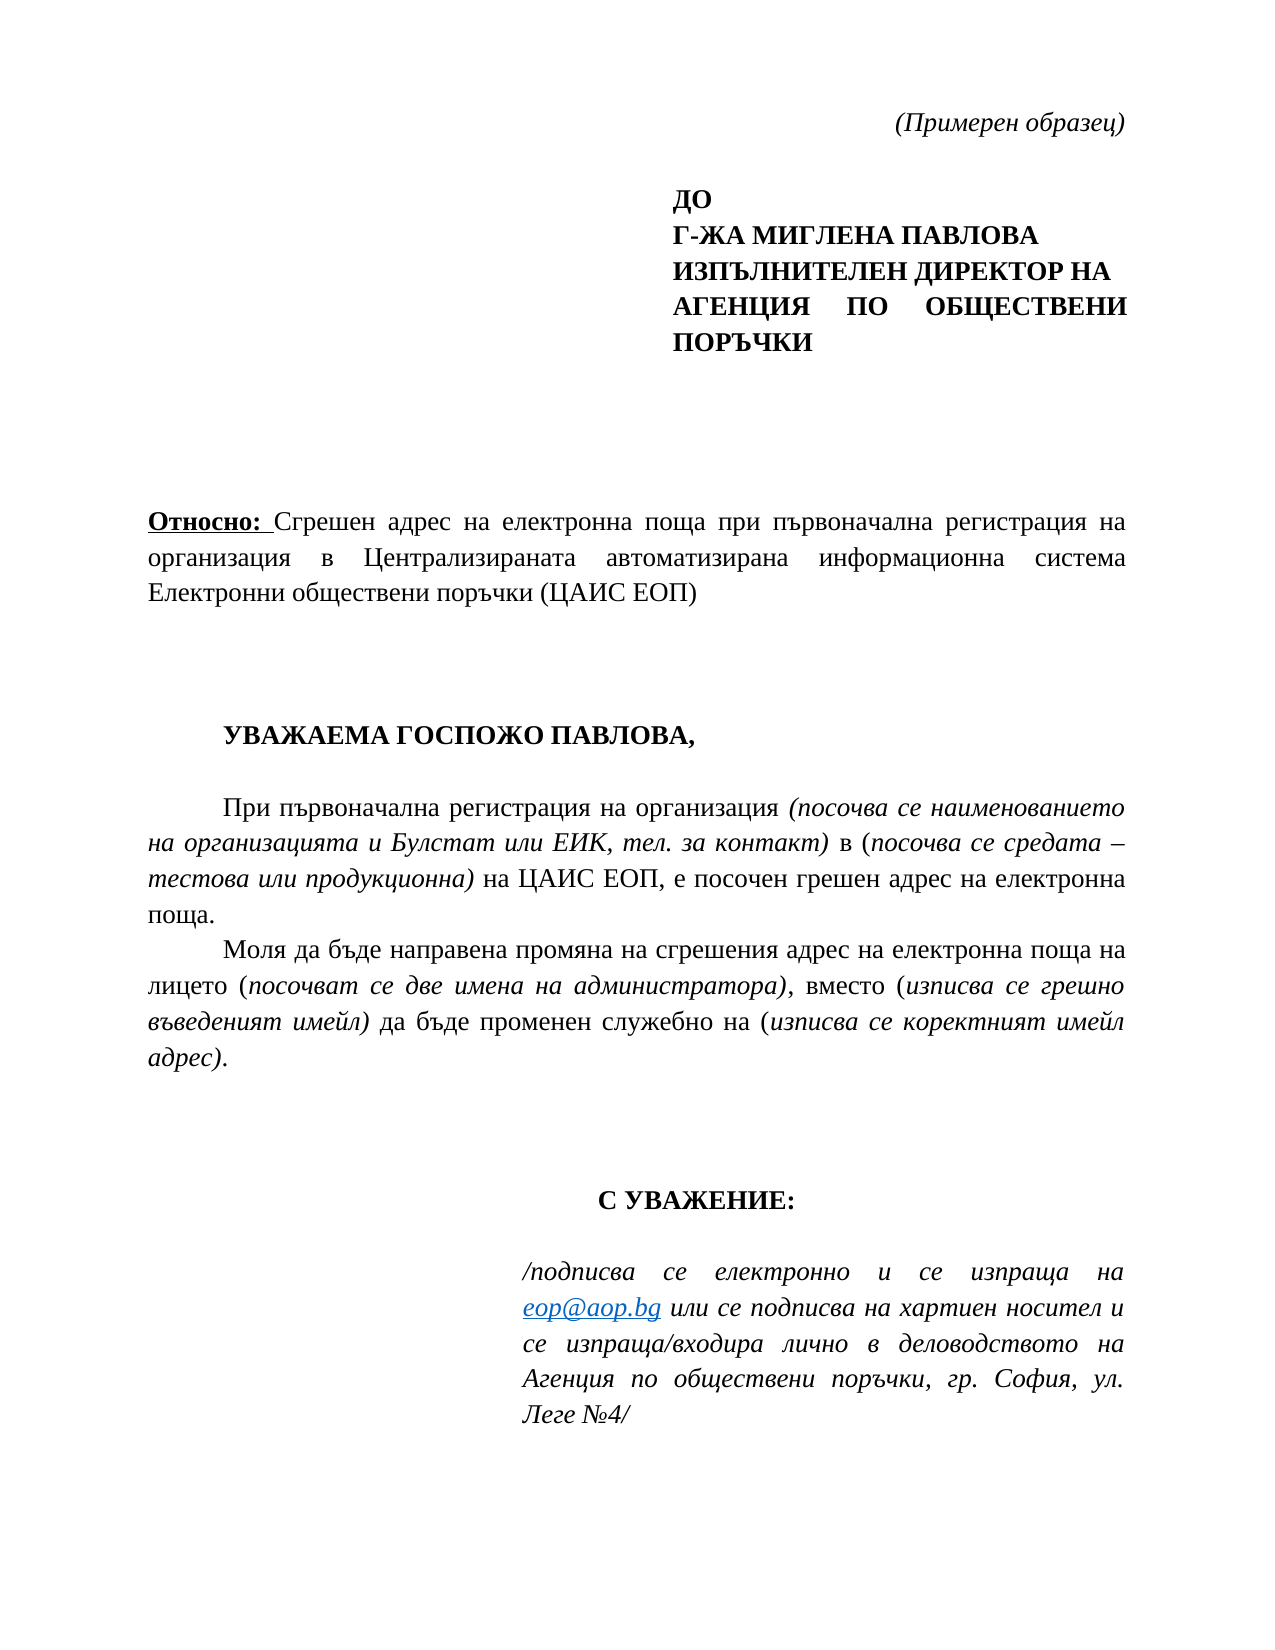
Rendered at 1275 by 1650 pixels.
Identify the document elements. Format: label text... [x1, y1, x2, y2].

text Г-ЖА МИГЛЕНА ПАВЛОВА [673, 219, 1127, 250]
text ИЗПЪЛНИТЕЛЕН ДИРЕКТОР НА [673, 255, 1127, 286]
text С УВАЖЕНИЕ: [523, 1184, 1127, 1215]
text Относно: Сгрешен адрес на електронна поща при първоначална регистрация на организация в Централизираната автоматизирана информационна система Електронни обществени поръчки (ЦАИС ЕОП) [148, 505, 1127, 607]
text Моля да бъде направена промяна на сгрешения адрес на електронна поща на лицето (посочват се две имена на администратора), вместо (изписва се грешно въведеният имейл) да бъде променен служебно на (изписва се коректният имейл адрес). [148, 934, 1127, 1072]
text При първоначална регистрация на организация (посочва се наименованието на организацията и Булстат или ЕИК, тел. за контакт) в (посочва се средата – тестова или продукционна) на ЦАИС ЕОП, е посочен грешен адрес на електронна поща. [148, 791, 1127, 929]
text УВАЖАЕМА ГОСПОЖО ПАВЛОВА, [148, 719, 1127, 750]
text ДО [673, 183, 1127, 214]
text /подписва се електронно и се изпраща на eop@аop.bg или се подписва на хартиен носител и се изпраща/входира лично в деловодството на Агенция по обществени поръчки, гр. София, ул. Леге №4/ [523, 1255, 1127, 1429]
text АГЕНЦИЯ ПО ОБЩЕСТВЕНИ ПОРЪЧКИ [673, 291, 1127, 357]
